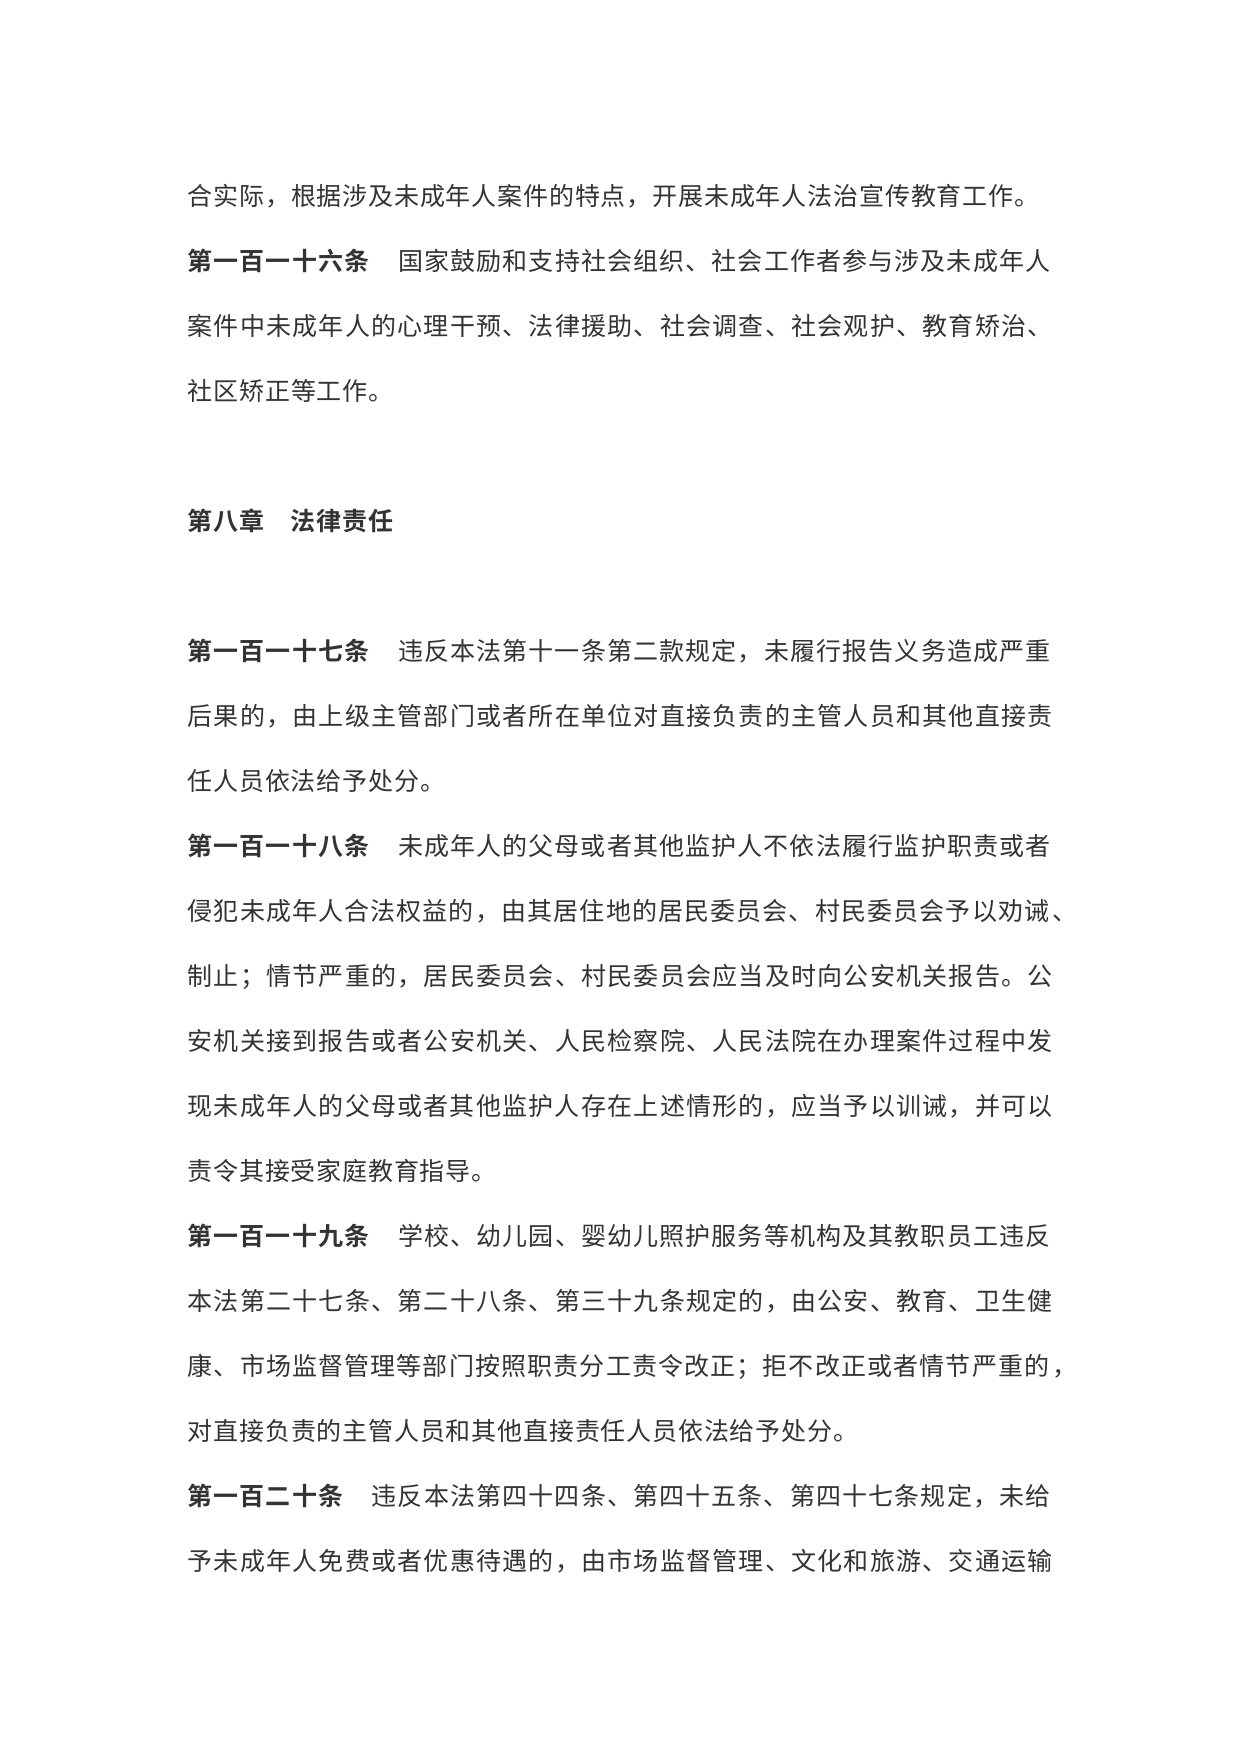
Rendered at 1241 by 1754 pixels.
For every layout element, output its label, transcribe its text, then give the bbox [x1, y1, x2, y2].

text 第八章 法律责任 [187, 487, 1053, 552]
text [187, 617, 1053, 1592]
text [187, 162, 1053, 422]
